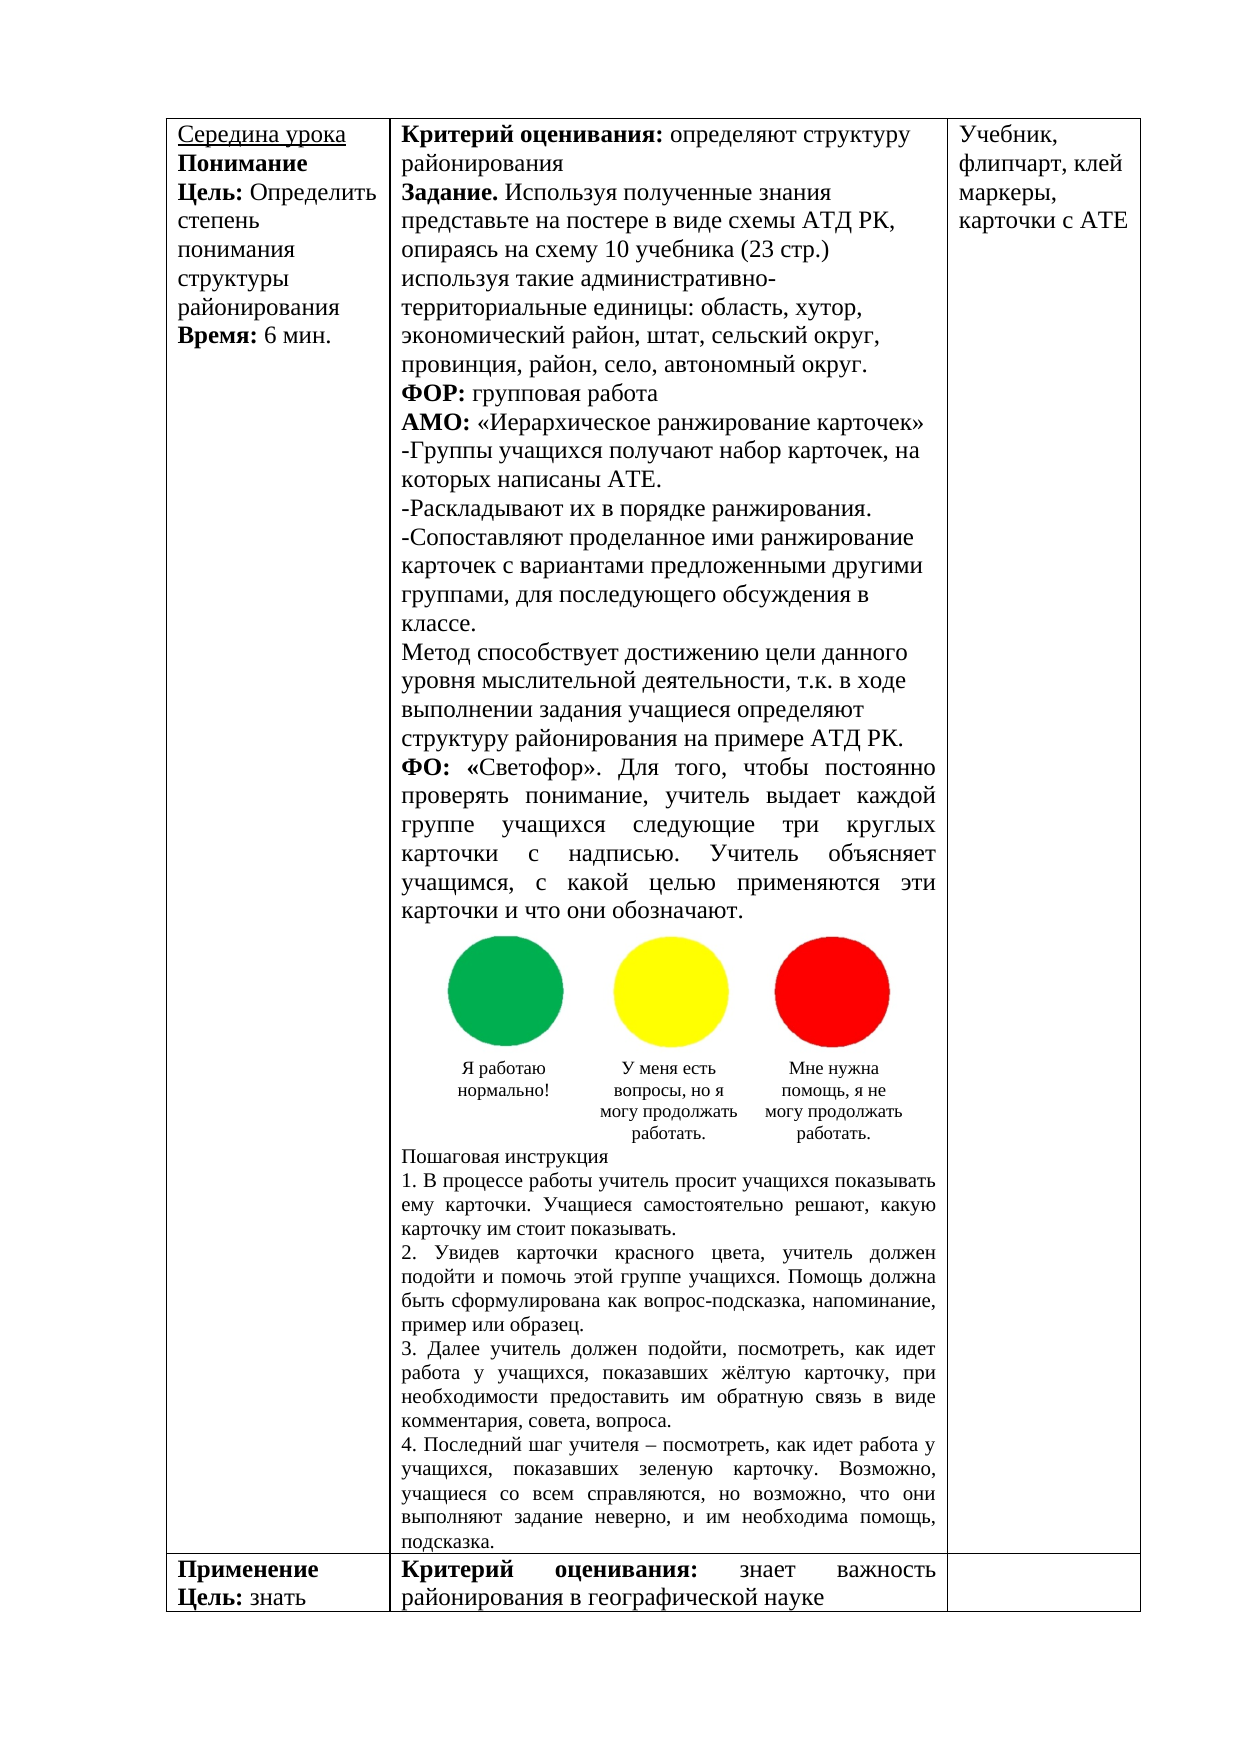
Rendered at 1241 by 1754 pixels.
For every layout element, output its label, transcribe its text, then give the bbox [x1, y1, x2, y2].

table_cell Критерий оценивания: определяют структуру районирования Задание. Используя полученные знания представьте на постере в виде схемы АТД РК, опираясь на схему 10 учебника (23 стр.) используя такие административно-территориальные единицы: область, хутор, экономический район, штат, сельский округ, провинция, район, село, автономный округ. ФОР: групповая работа АМО: «Иерархическое ранжирование карточек» -Группы учащихся получают набор карточек, на которых написаны АТЕ. -Раскладывают их в порядке ранжирования. -Сопоставляют проделанное ими ранжирование карточек с вариантами предложенными другими группами, для последующего обсуждения в классе. Метод способствует достижению цели данного уровня мыслительной деятельности, т.к. в ходе выполнении задания учащиеся определяют структуру районирования на примере АТД РК. ФО: «Светофор». Для того, чтобы постоянно проверять понимание, учитель выдает каждой группе учащихся следующие три круглых карточки с надписью. Учитель объясняет учащимся, с какой целью применяются эти карточки и что они обозначают. Пошаговая инструкция 1. В процессе работы учитель просит учащихся показывать ему карточки. Учащиеся самостоятельно решают, какую карточку им стоит показывать. 2. Увидев карточки красного цвета, учитель должен подойти и помочь этой группе учащихся. Помощь должна быть сформулирована как вопрос-подсказка, напоминание, пример или образец. 3. Далее учитель должен подойти, посмотреть, как идет работа у учащихся, показавших жёлтую карточку, при необходимости предоставить им обратную связь в виде комментария, совета, вопроса. 4. Последний шаг учителя – посмотреть, как идет работа у учащихся, показавших зеленую карточку. Возможно, учащиеся со всем справляются, но возможно, что они выполняют задание неверно, и им необходима помощь, подсказка. [391, 119, 947, 1553]
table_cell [391, 1554, 947, 1611]
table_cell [167, 1554, 389, 1611]
table_cell [948, 1554, 1140, 1611]
picture [439, 924, 898, 1058]
table_cell Учебник, флипчарт, клей маркеры, карточки с АТЕ [948, 119, 1140, 1553]
table_cell Середина урока Понимание Цель: Определить степень понимания структуры районирования Время: 6 мин. [167, 119, 389, 1553]
